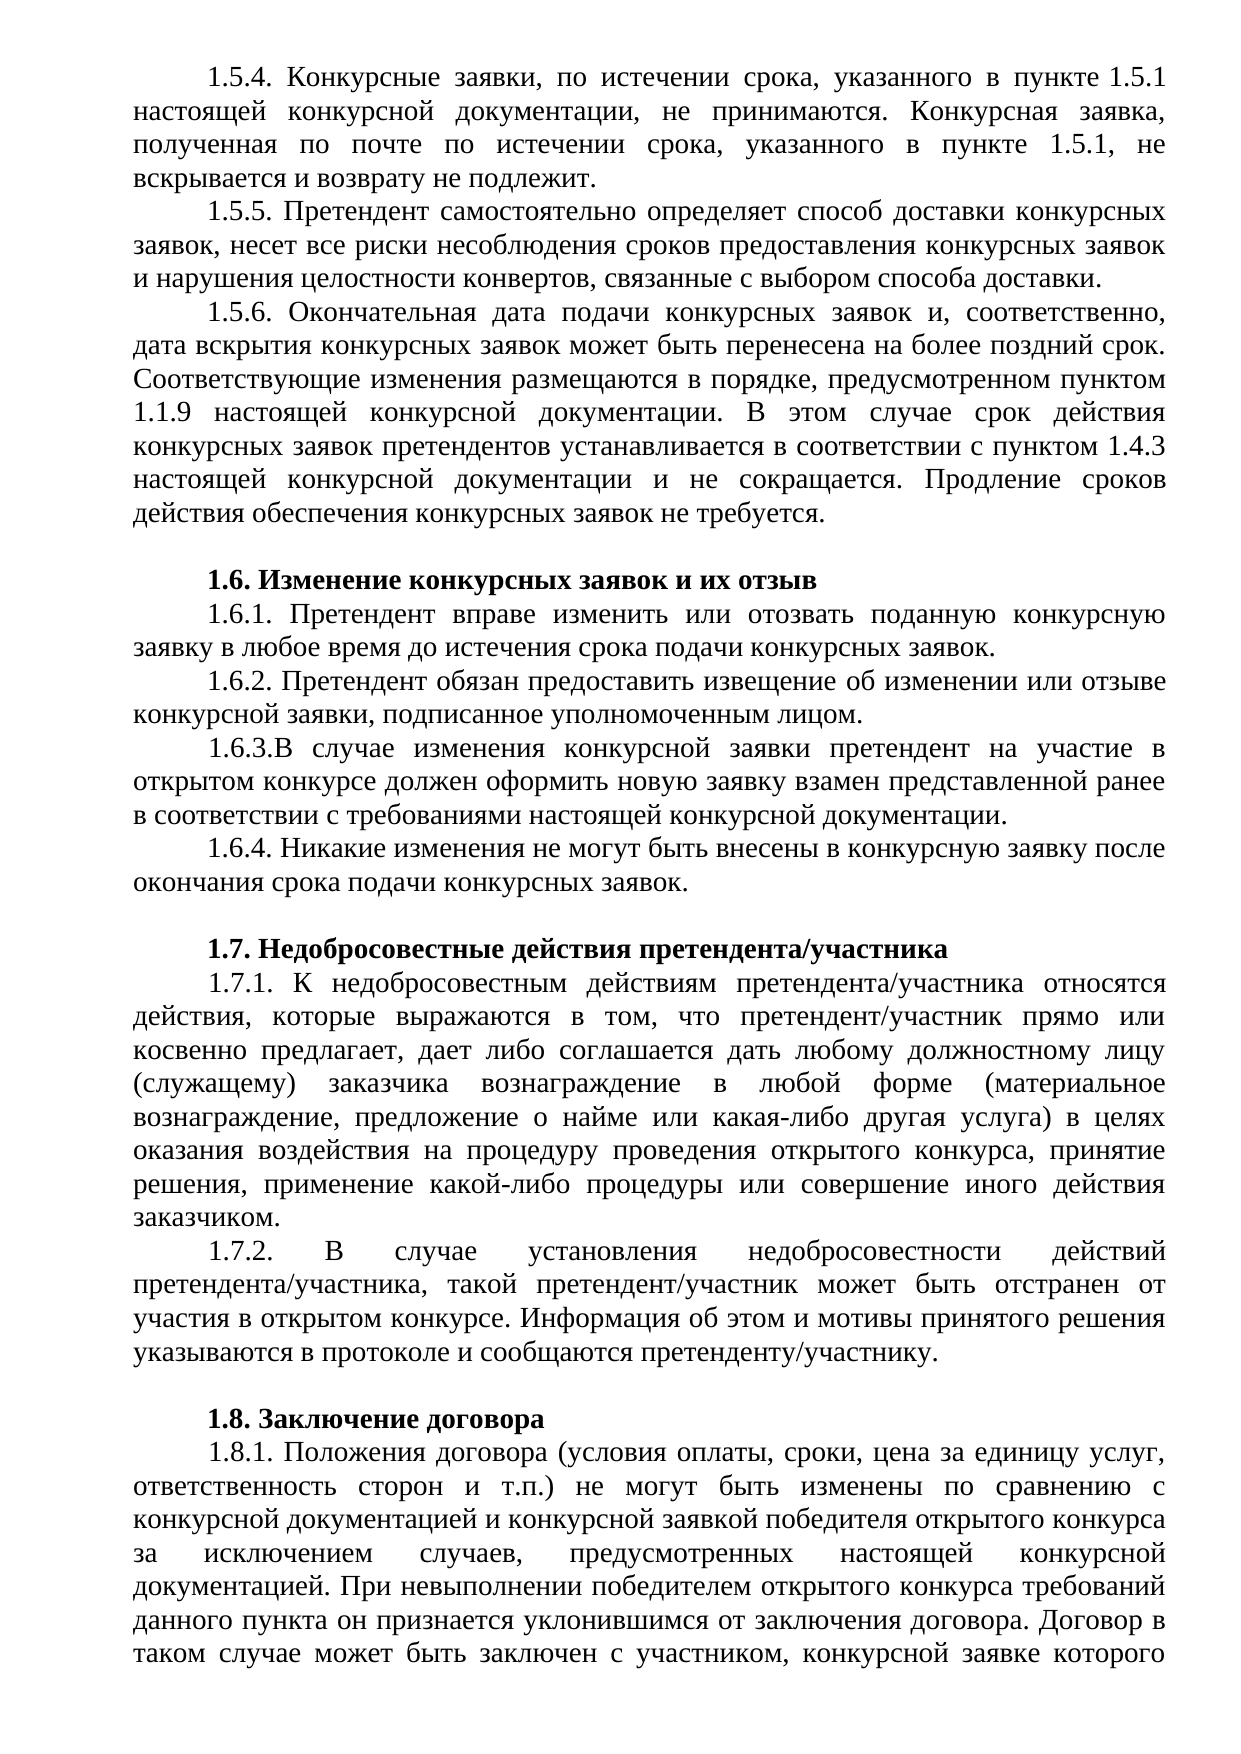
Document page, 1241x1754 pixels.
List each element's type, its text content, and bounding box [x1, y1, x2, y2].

text 1.6.1. Претендент вправе изменить или отозвать поданную конкурсную заявку в любое время до истечения срока подачи конкурсных заявок. [133, 596, 1167, 663]
text 1.5.4. Конкурсные заявки, по истечении срока, указанного в пункте 1.5.1 настоящей конкурсной документации, не принимаются. Конкурсная заявка, полученная по почте по истечении срока, указанного в пункте 1.5.1, не вскрывается и возврату не подлежит. [133, 59, 1167, 193]
text 1.5.5. Претендент самостоятельно определяет способ доставки конкурсных заявок, несет все риски несоблюдения сроков предоставления конкурсных заявок и нарушения целостности конвертов, связанные с выбором способа доставки. [133, 193, 1167, 294]
subtitle 1.7. Недобросовестные действия претендента/участника [207, 931, 1167, 965]
text 1.6.2. Претендент обязан предоставить извещение об изменении или отзыве конкурсной заявки, подписанное уполномоченным лицом. [133, 663, 1167, 730]
subtitle 1.6. Изменение конкурсных заявок и их отзыв [207, 562, 1167, 596]
text 1.7.1. К недобросовестным действиям претендента/участника относятся действия, которые выражаются в том, что претендент/участник прямо или косвенно предлагает, дает либо соглашается дать любому должностному лицу (служащему) заказчика вознаграждение в любой форме (материальное вознаграждение, предложение о найме или какая-либо другая услуга) в целях оказания воздействия на процедуру проведения открытого конкурса, принятие решения, применение какой-либо процедуры или совершение иного действия заказчиком. [133, 965, 1167, 1233]
text 1.5.6. Окончательная дата подачи конкурсных заявок и, соответственно, дата вскрытия конкурсных заявок может быть перенесена на более поздний срок. Соответствующие изменения размещаются в порядке, предусмотренном пунктом 1.1.9 настоящей конкурсной документации. В этом случае срок действия конкурсных заявок претендентов устанавливается в соответствии с пунктом 1.4.3 настоящей конкурсной документации и не сокращается. Продление сроков действия обеспечения конкурсных заявок не требуется. [133, 294, 1167, 529]
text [133, 1434, 1167, 1669]
subtitle 1.8. Заключение договора [207, 1401, 1167, 1434]
text 1.6.4. Никакие изменения не могут быть внесены в конкурсную заявку после окончания срока подачи конкурсных заявок. [133, 831, 1167, 898]
text 1.6.3.В случае изменения конкурсной заявки претендент на участие в открытом конкурсе должен оформить новую заявку взамен представленной ранее в соответствии с требованиями настоящей конкурсной документации. [133, 730, 1167, 831]
text 1.7.2. В случае установления недобросовестности действий претендента/участника, такой претендент/участник может быть отстранен от участия в открытом конкурсе. Информация об этом и мотивы принятого решения указываются в протоколе и сообщаются претенденту/участнику. [133, 1233, 1167, 1367]
